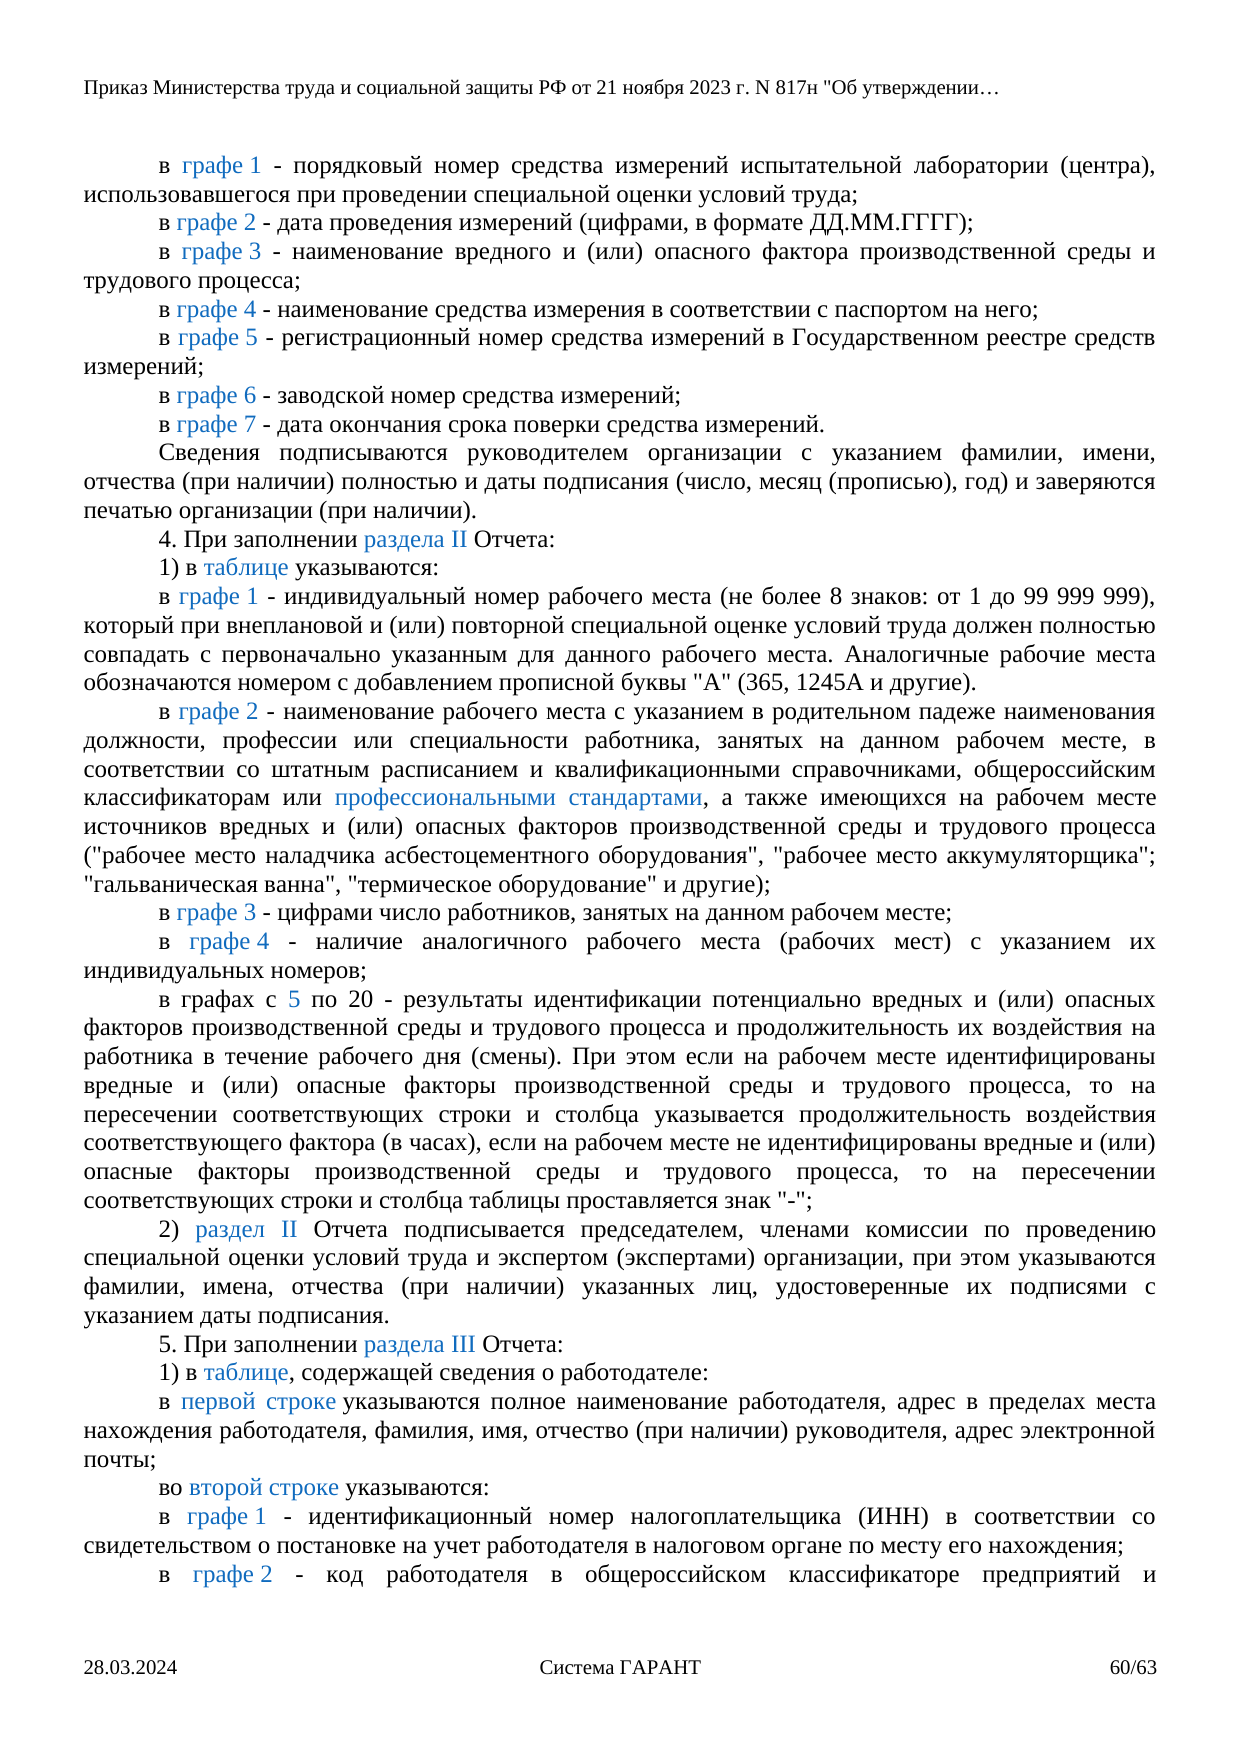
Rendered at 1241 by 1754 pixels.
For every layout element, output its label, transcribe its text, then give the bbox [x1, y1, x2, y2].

text Сведения подписываются руководителем организации с указанием фамилии, имени, отчества (при наличии) полностью и даты подписания (число, месяц (прописью), год) и заверяются печатью организации (при наличии). [83, 437, 1157, 524]
text в первой строке указываются полное наименование работодателя, адрес в пределах места нахождения работодателя, фамилия, имя, отчество (при наличии) руководителя, адрес электронной почты; [83, 1386, 1157, 1472]
text в графе 5 - регистрационный номер средства измерений в Государственном реестре средств измерений; [83, 322, 1157, 380]
text в графе 4 - наличие аналогичного рабочего места (рабочих мест) с указанием их индивидуальных номеров; [83, 926, 1157, 984]
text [83, 1559, 1157, 1587]
text 1) в таблице указываются: [83, 552, 1157, 581]
text 1) в таблице, содержащей сведения о работодателе: [83, 1357, 1157, 1386]
text в графе 2 - дата проведения измерений (цифрами, в формате ДД.ММ.ГГГГ); [83, 207, 1157, 236]
text в графе 1 - индивидуальный номер рабочего места (не более 8 знаков: от 1 до 99 999 999), который при внеплановой и (или) повторной специальной оценке условий труда должен полностью совпадать с первоначально указанным для данного рабочего места. Аналогичные рабочие места обозначаются номером с добавлением прописной буквы "А" (365, 1245А и другие). [83, 581, 1157, 696]
text в графе 1 - порядковый номер средства измерений испытательной лаборатории (центра), использовавшегося при проведении специальной оценки условий труда; [83, 150, 1157, 207]
text в графах с 5 по 20 - результаты идентификации потенциально вредных и (или) опасных факторов производственной среды и трудового процесса и продолжительность их воздействия на работника в течение рабочего дня (смены). При этом если на рабочем месте идентифицированы вредные и (или) опасные факторы производственной среды и трудового процесса, то на пересечении соответствующих строки и столбца указывается продолжительность воздействия соответствующего фактора (в часах), если на рабочем месте не идентифицированы вредные и (или) опасные факторы производственной среды и трудового процесса, то на пересечении соответствующих строки и столбца таблицы проставляется знак "-"; [83, 984, 1157, 1214]
text в графе 3 - наименование вредного и (или) опасного фактора производственной среды и трудового процесса; [83, 236, 1157, 294]
text в графе 4 - наименование средства измерения в соответствии с паспортом на него; [83, 294, 1157, 322]
text в графе 6 - заводской номер средства измерений; [83, 380, 1157, 409]
text в графе 2 - наименование рабочего места с указанием в родительном падеже наименования должности, профессии или специальности работника, занятых на данном рабочем месте, в соответствии со штатным расписанием и квалификационными справочниками, общероссийским классификаторам или профессиональными стандартами, а также имеющихся на рабочем месте источников вредных и (или) опасных факторов производственной среды и трудового процесса ("рабочее место наладчика асбестоцементного оборудования", "рабочее место аккумуляторщика"; "гальваническая ванна", "термическое оборудование" и другие); [83, 696, 1157, 897]
text 4. При заполнении раздела II Отчета: [83, 524, 1157, 552]
text в графе 3 - цифрами число работников, занятых на данном рабочем месте; [83, 897, 1157, 926]
text в графе 1 - идентификационный номер налогоплательщика (ИНН) в соответствии со свидетельством о постановке на учет работодателя в налоговом органе по месту его нахождения; [83, 1501, 1157, 1559]
text во второй строке указываются: [83, 1472, 1157, 1501]
text в графе 7 - дата окончания срока поверки средства измерений. [83, 409, 1157, 437]
text 5. При заполнении раздела III Отчета: [83, 1329, 1157, 1357]
text 2) раздел II Отчета подписывается председателем, членами комиссии по проведению специальной оценки условий труда и экспертом (экспертами) организации, при этом указываются фамилии, имена, отчества (при наличии) указанных лиц, удостоверенные их подписями с указанием даты подписания. [83, 1214, 1157, 1329]
